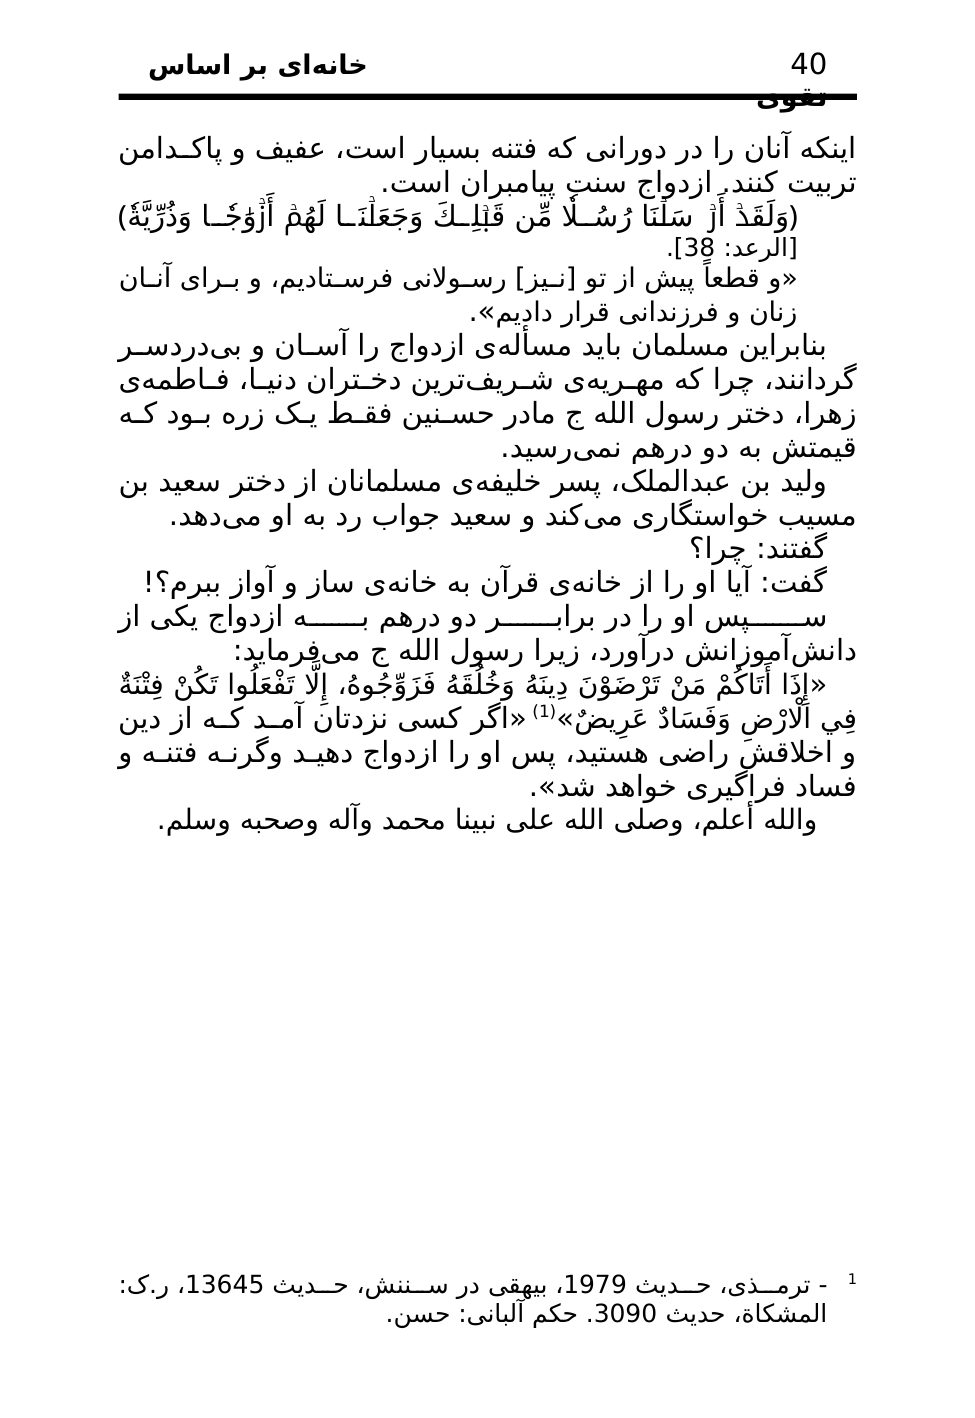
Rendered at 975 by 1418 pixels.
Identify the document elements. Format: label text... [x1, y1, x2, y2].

text بنابراین مسلمان باید مسأله‌ی ازدواج را آسان و بی‌دردسر گردانند، چرا که مهریه‌ی شریف‌ترین دختران دنیا، فاطمه‌ی زهرا، دختر رسول الله ج مادر حسنین فقط یک زره بود که قیمتش به دو درهم نمی‌رسید. [118, 328, 857, 464]
text ولید بن عبدالملک، پسر خلیفه‌ی مسلمانان از دختر سعید بن مسیب خواستگاری می‌کند و سعید جواب رد به او می‌دهد. [118, 464, 857, 532]
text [118, 132, 857, 199]
text «و قطعاً پیش از تو [نیز] رسولانی فرستادیم، و برای آنان زنان و فرزندانی قرار دادیم». [118, 263, 798, 328]
text والله أعلم، وصلی الله علی نبینا محمد وآله وصحبه وسلم. [118, 803, 857, 836]
text سپس او را در برابر دو درهم به ازدواج یکی از دانش‌آموزانش درآورد، زیرا رسول الله ج می‌فرماید: [118, 600, 857, 668]
text ﴿وَلَقَدۡ أَرۡسَلۡنَا رُسُلٗا مِّن قَبۡلِكَ وَجَعَلۡنَا لَهُمۡ أَزۡوَٰجٗا وَذُرِّيَّةٗ﴾ [الرعد: 38]. [118, 199, 798, 263]
text گفتند: چرا؟ [118, 532, 857, 566]
text «إِذَا أَتَاکُمْ مَنْ تَرْضَوْنَ دِينَهُ وَخُلُقَهُ فَزَوِّجُوهُ، إِلَّا تَفْعَلُوا تَكُنْ فِتْنَةٌ فِي الْارْضِ وَفَسَادٌ عَرِيضٌ»() «اگر کسی نزدتان آمد که از دین و اخلاقش راضی هستید، پس او را ازدواج دهید وگرنه فتنه و فساد فراگیری خواهد شد». [118, 668, 857, 803]
text گفت: آیا او را از خانه‌ی قرآن به خانه‌ی ساز و آواز ببرم؟! [118, 566, 857, 600]
